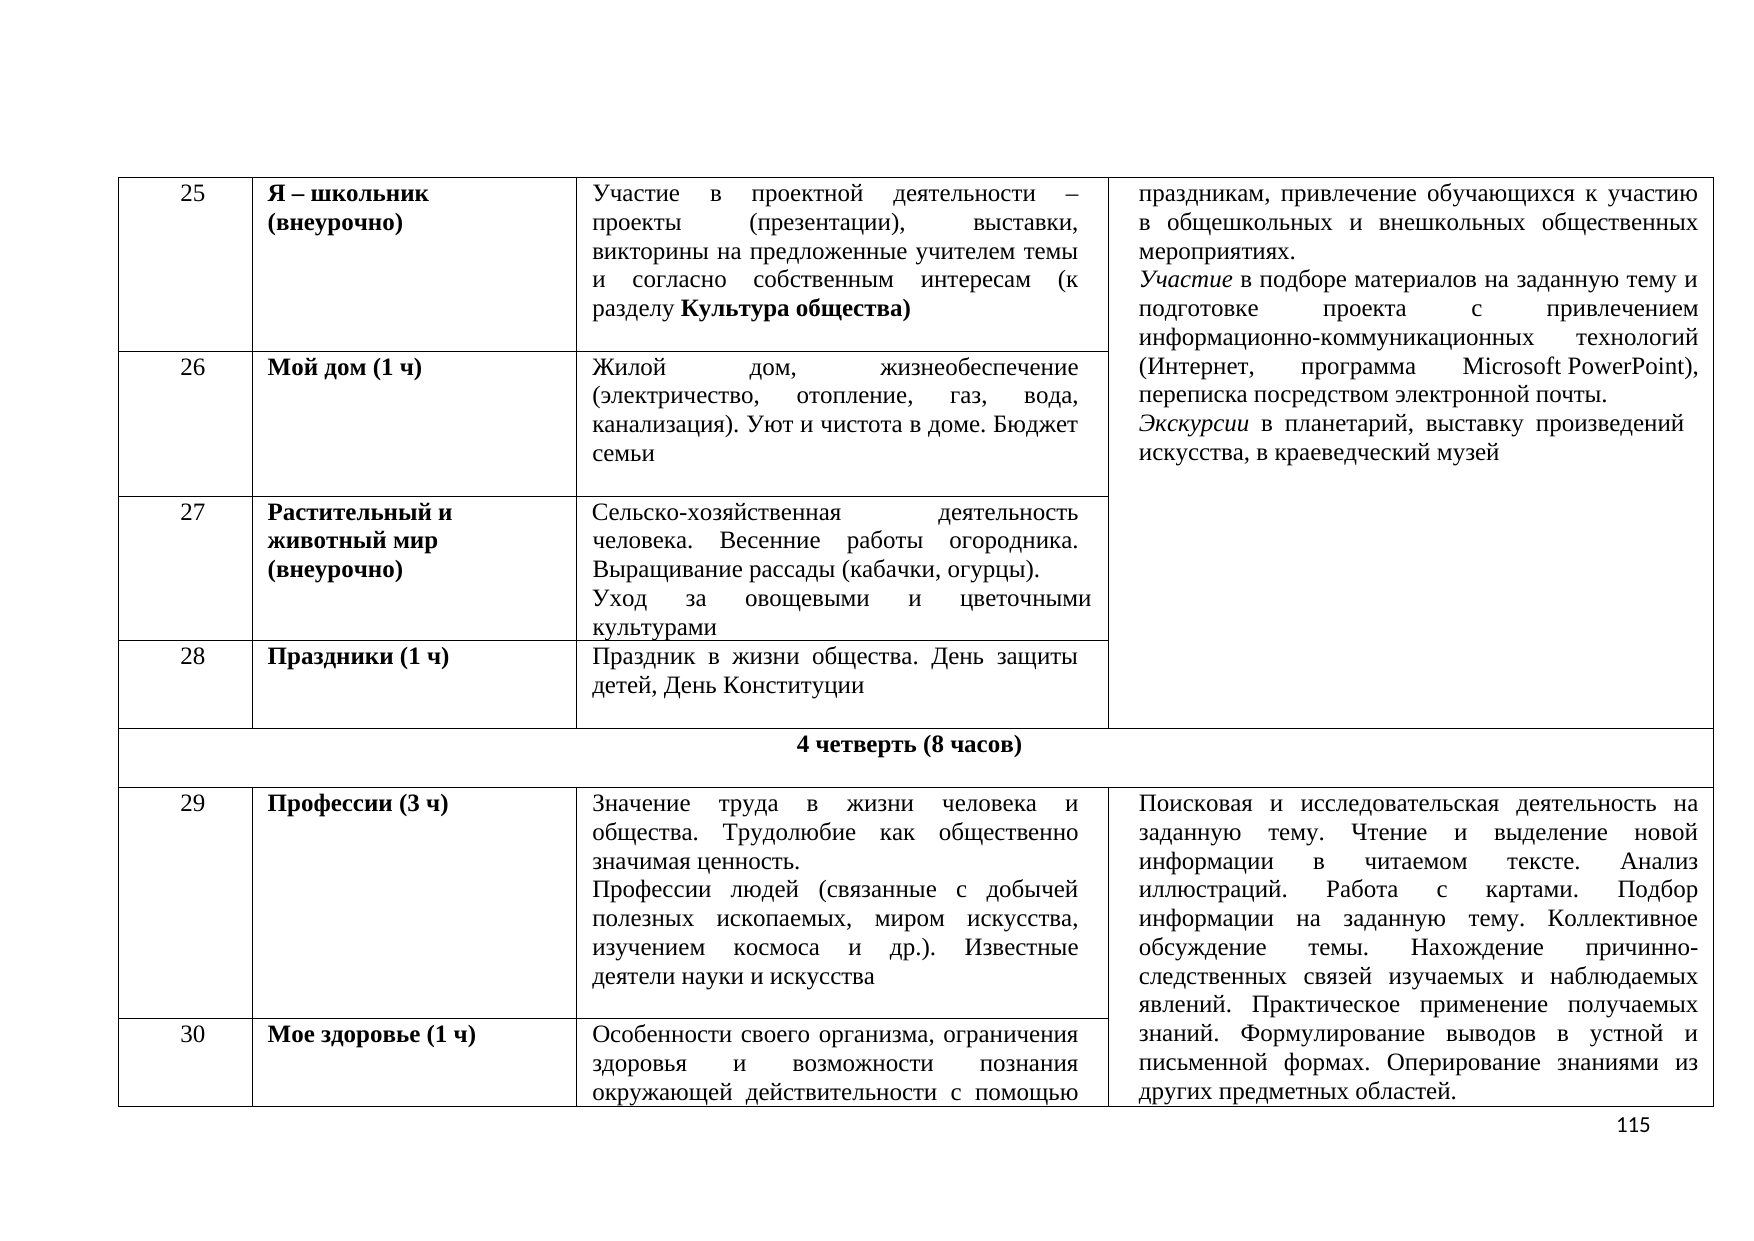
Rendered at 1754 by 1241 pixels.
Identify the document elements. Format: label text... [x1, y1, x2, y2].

table_cell Праздник в жизни общества. День защиты детей, День Конституции [577, 641, 1108, 728]
table_cell Жилой дом, жизнеобеспечение (электричество, отопление, газ, вода, канализация). Уют и чистота в доме. Бюджет семьи [577, 352, 1108, 496]
table_cell 25 [119, 178, 252, 351]
table_cell Праздники (1 ч) [253, 641, 576, 728]
table_cell Поисковая и исследовательская деятельность на заданную тему. Чтение и выделение новой информации в читаемом тексте. Анализ иллюстраций. Работа с картами. Подбор информации на заданную тему. Коллективное обсуждение темы. Нахождение причинно-следственных связей изучаемых и наблюдаемых явлений. Практическое применение получаемых знаний. Формулирование выводов в устной и письменной формах. Оперирование знаниями из других предметных областей. Практические работы и занятия: по календарю погоды – сравнение погоды разных дней; Простейшие опыты: с твердыми веществами, жидкостями и предметами, наполненными газом. Ведение наблюдений и их фиксация в «Дневнике наблюдений», подведение итогов наблюдений: за погодой и изменениями характеристик её составляющих (температура воздуха, облачность, осадки, ветер); за сезонными изменениями в природе (распускание почек на ветках, принесенных в помещение ранней весной, поведение птиц и насекомых ближайшего окружения в осенне-весенний период); за сменой времени суток (закат, рассвет, полная луна, месяц, звёзды в ясную ночь, долгота дня). Участие в работах на пришкольном участке, подкормка птиц зимой. Совместное приготовление к школьным праздникам, привлечение обучающихся к участию в общешкольных и внешкольных общественных мероприятиях. Участие в подборе материалов на заданную тему и подготовке проекта с привлечением информационно-коммуникационных технологий (Интернет, программа Microsoft PowerPoint), переписка посредством электронной почты. Экскурсии в планетарий, выставку произведений искусства, в краеведческий музей [1109, 788, 1713, 1106]
table_cell Профессии (3 ч) [253, 788, 576, 1018]
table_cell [577, 1019, 1108, 1106]
table_cell Значение труда в жизни человека и общества. Трудолюбие как общественно значимая ценность. Профессии людей (связанные с добычей полезных ископаемых, миром искусства, изучением космоса и др.). Известные деятели науки и искусства [577, 788, 1108, 1018]
table_cell Участие в проектной деятельности – проекты (презентации), выставки, викторины на предложенные учителем темы и согласно собственным интересам (к разделу Культура общества) [577, 178, 1108, 351]
table_cell 29 [119, 788, 252, 1018]
table_cell Мой дом (1 ч) [253, 352, 576, 496]
table_cell Я – школьник (внеурочно) [253, 178, 576, 351]
table_cell 27 [119, 497, 252, 640]
table_cell 28 [119, 641, 252, 728]
table_cell 4 четверть (8 часов) [119, 729, 1713, 787]
table_cell 26 [119, 352, 252, 496]
table_cell Сельско-хозяйственная деятельность человека. Весенние работы огородника. Выращивание рассады (кабачки, огурцы). Уход за овощевыми и цветочными культурами [577, 497, 1108, 640]
table_cell 30 [119, 1019, 252, 1106]
table_cell Растительный и животный мир (внеурочно) [253, 497, 576, 640]
table_cell Мое здоровье (1 ч) [253, 1019, 576, 1106]
